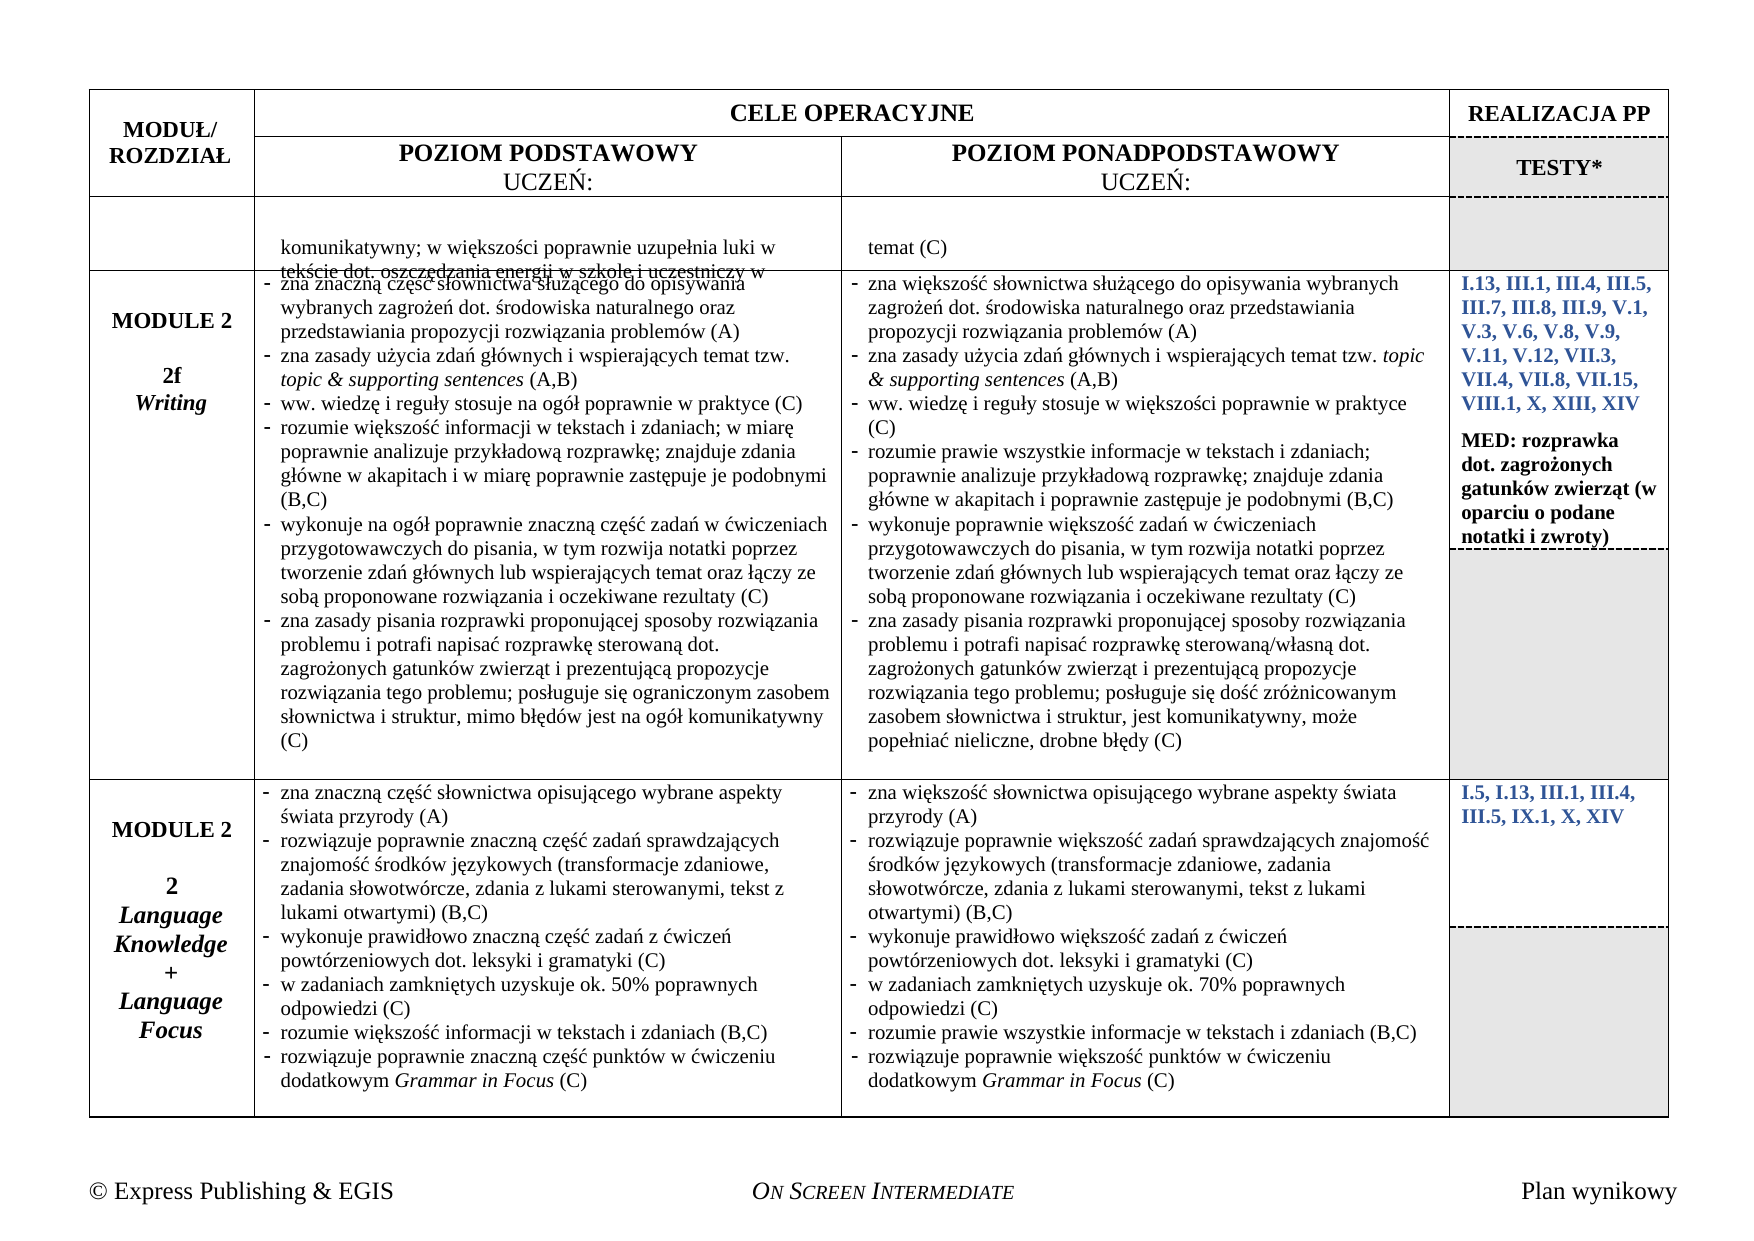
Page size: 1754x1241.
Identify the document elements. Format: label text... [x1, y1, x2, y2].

table_cell POZIOM PODSTAWOWY UCZEŃ: [255, 137, 841, 196]
table_cell [1450, 926, 1668, 1116]
table_cell [1450, 548, 1668, 779]
table_cell MODULE 2 2 Language Knowledge + Language Focus [90, 780, 254, 1116]
table_cell zna znaczną część słownictwa opisującego wybrane aspekty świata przyrody (A) rozwiązuje poprawnie znaczną część zadań sprawdzających znajomość środków językowych (transformacje zdaniowe, zadania słowotwórcze, zdania z lukami sterowanymi, tekst z lukami otwartymi) (B,C) wykonuje prawidłowo znaczną część zadań z ćwiczeń powtórzeniowych dot. leksyki i gramatyki (C) w zadaniach zamkniętych uzyskuje ok. 50% poprawnych odpowiedzi (C) rozumie większość informacji w tekstach i zdaniach (B,C) rozwiązuje poprawnie znaczną część punktów w ćwiczeniu dodatkowym Grammar in Focus (C) [255, 780, 841, 1116]
table_header MODUŁ/ ROZDZIAŁ [90, 90, 254, 196]
table_header CELE OPERACYJNE [255, 90, 1449, 136]
table_cell POZIOM PONADPODSTAWOWY UCZEŃ: [842, 137, 1449, 196]
table_cell I.5, I.13, III.1, III.4, III.5, IX.1, X, XIV [1450, 780, 1668, 926]
table_cell MODULE 2 2f Writing [90, 271, 254, 779]
table_cell zna znaczną część słownictwa służącego do opisywania wybranych zagrożeń dot. środowiska naturalnego oraz przedstawiania propozycji rozwiązania problemów (A) zna zasady użycia zdań głównych i wspierających temat tzw. topic & supporting sentences (A,B) ww. wiedzę i reguły stosuje na ogół poprawnie w praktyce (C) rozumie większość informacji w tekstach i zdaniach; w miarę poprawnie analizuje przykładową rozprawkę; znajduje zdania główne w akapitach i w miarę poprawnie zastępuje je podobnymi (B,C) wykonuje na ogół poprawnie znaczną część zadań w ćwiczeniach przygotowawczych do pisania, w tym rozwija notatki poprzez tworzenie zdań głównych lub wspierających temat oraz łączy ze sobą proponowane rozwiązania i oczekiwane rezultaty (C) zna zasady pisania rozprawki proponującej sposoby rozwiązania problemu i potrafi napisać rozprawkę sterowaną dot. zagrożonych gatunków zwierząt i prezentującą propozycje rozwiązania tego problemu; posługuje się ograniczonym zasobem słownictwa i struktur, mimo błędów jest na ogół komunikatywny (C) [255, 271, 841, 779]
table_cell TESTY* [1450, 136, 1668, 196]
table_header REALIZACJA PP [1450, 90, 1668, 136]
table_cell [1450, 196, 1668, 270]
table_cell zna większość słownictwa służącego do opisywania wybranych zagrożeń dot. środowiska naturalnego oraz przedstawiania propozycji rozwiązania problemów (A) zna zasady użycia zdań głównych i wspierających temat tzw. topic & supporting sentences (A,B) ww. wiedzę i reguły stosuje w większości poprawnie w praktyce (C) rozumie prawie wszystkie informacje w tekstach i zdaniach; poprawnie analizuje przykładową rozprawkę; znajduje zdania główne w akapitach i poprawnie zastępuje je podobnymi (B,C) wykonuje poprawnie większość zadań w ćwiczeniach przygotowawczych do pisania, w tym rozwija notatki poprzez tworzenie zdań głównych lub wspierających temat oraz łączy ze sobą proponowane rozwiązania i oczekiwane rezultaty (C) zna zasady pisania rozprawki proponującej sposoby rozwiązania problemu i potrafi napisać rozprawkę sterowaną/własną dot. zagrożonych gatunków zwierząt i prezentującą propozycje rozwiązania tego problemu; posługuje się dość zróżnicowanym zasobem słownictwa i struktur, jest komunikatywny, może popełniać nieliczne, drobne błędy (C) [842, 271, 1449, 779]
table_cell zna większość słownictwa opisującego wybrane aspekty świata przyrody (A) rozwiązuje poprawnie większość zadań sprawdzających znajomość środków językowych (transformacje zdaniowe, zadania słowotwórcze, zdania z lukami sterowanymi, tekst z lukami otwartymi) (B,C) wykonuje prawidłowo większość zadań z ćwiczeń powtórzeniowych dot. leksyki i gramatyki (C) w zadaniach zamkniętych uzyskuje ok. 70% poprawnych odpowiedzi (C) rozumie prawie wszystkie informacje w tekstach i zdaniach (B,C) rozwiązuje poprawnie większość punktów w ćwiczeniu dodatkowym Grammar in Focus (C) [842, 780, 1449, 1116]
table_cell I.13, III.1, III.4, III.5, III.7, III.8, III.9, V.1, V.3, V.6, V.8, V.9, V.11, V.12, VII.3, VII.4, VII.8, VII.15, VIII.1, X, XIII, XIV MED: rozprawka dot. zagrożonych gatunków zwierząt (w oparciu o podane notatki i zwroty) [1450, 271, 1668, 548]
